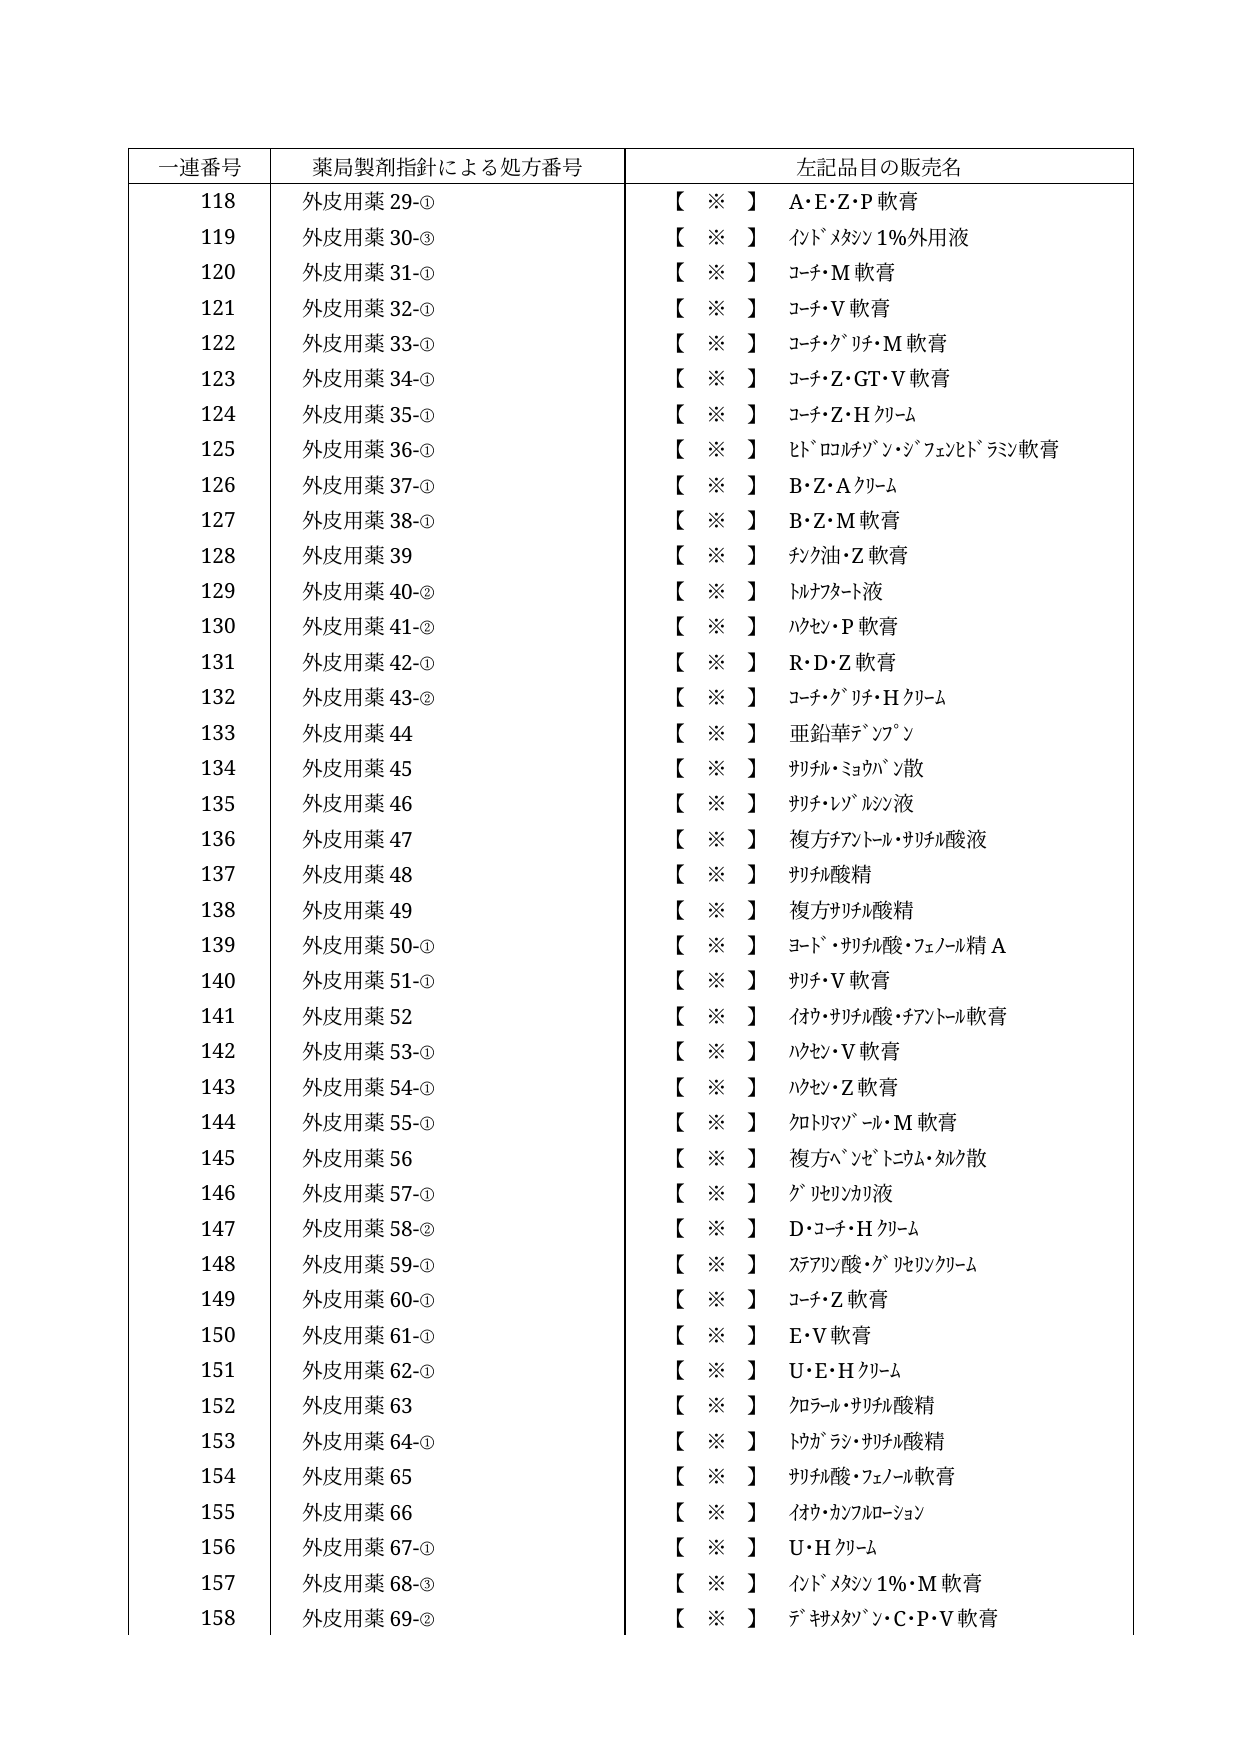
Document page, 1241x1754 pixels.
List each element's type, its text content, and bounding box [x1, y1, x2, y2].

table_cell ﾊｸｾﾝ･Z軟膏 [779, 1069, 1133, 1104]
table_cell 【 ※ 】 [626, 1352, 779, 1387]
table_cell 119 [129, 219, 270, 254]
table_cell U･Hｸﾘｰﾑ [779, 1529, 1133, 1564]
table_header 一連番号 [129, 149, 270, 183]
table_cell 122 [129, 325, 270, 360]
table_cell 【 ※ 】 [626, 360, 779, 396]
table_cell 外皮用薬39 [271, 537, 624, 573]
table_cell E･V軟膏 [779, 1316, 1133, 1352]
table_cell 【 ※ 】 [626, 1564, 779, 1600]
table_cell 外皮用薬46 [271, 785, 624, 821]
table_cell 【 ※ 】 [626, 184, 779, 218]
table_cell 外皮用薬67-① [271, 1529, 624, 1564]
table_cell U･E･Hｸﾘｰﾑ [779, 1352, 1133, 1387]
table_cell 134 [129, 750, 270, 785]
table_cell 139 [129, 927, 270, 962]
table_cell B･Z･M軟膏 [779, 502, 1133, 537]
table_cell 133 [129, 714, 270, 750]
table_cell ｻﾘﾁﾙ･ﾐｮｳﾊﾞﾝ散 [779, 750, 1133, 785]
table_cell ｺｰﾁ･Z･GT･V軟膏 [779, 360, 1133, 396]
table_cell 156 [129, 1529, 270, 1564]
table_cell 【 ※ 】 [626, 785, 779, 821]
table_cell 135 [129, 785, 270, 821]
table_cell ｲｵｳ･ｻﾘﾁﾙ酸･ﾁｱﾝﾄｰﾙ軟膏 [779, 998, 1133, 1033]
table_cell ｺｰﾁ･Z･Hｸﾘｰﾑ [779, 396, 1133, 431]
table_cell 【 ※ 】 [626, 998, 779, 1033]
table_cell 外皮用薬42-① [271, 644, 624, 679]
table_cell ｸﾛﾗｰﾙ･ｻﾘﾁﾙ酸精 [779, 1387, 1133, 1423]
table_cell 124 [129, 396, 270, 431]
table_cell 外皮用薬53-① [271, 1033, 624, 1068]
table_cell 複方ﾍﾞﾝｾﾞﾄﾆｳﾑ･ﾀﾙｸ散 [779, 1139, 1133, 1175]
table_cell R･D･Z軟膏 [779, 644, 1133, 679]
table_cell 外皮用薬45 [271, 750, 624, 785]
table_cell 外皮用薬48 [271, 856, 624, 891]
table_cell 外皮用薬64-① [271, 1423, 624, 1458]
table_cell 120 [129, 254, 270, 289]
table_cell 外皮用薬31-① [271, 254, 624, 289]
table_cell 136 [129, 821, 270, 856]
table_cell ﾄｳｶﾞﾗｼ･ｻﾘﾁﾙ酸精 [779, 1423, 1133, 1458]
table_cell 外皮用薬40-② [271, 573, 624, 608]
table_cell 129 [129, 573, 270, 608]
table_cell 144 [129, 1104, 270, 1139]
table_cell 【 ※ 】 [626, 1423, 779, 1458]
table_cell 外皮用薬38-① [271, 502, 624, 537]
table_cell 149 [129, 1281, 270, 1316]
table_cell 外皮用薬65 [271, 1458, 624, 1493]
table_cell ｺｰﾁ･V軟膏 [779, 289, 1133, 325]
table_cell ﾁﾝｸ油･Z軟膏 [779, 537, 1133, 573]
table_cell 外皮用薬56 [271, 1139, 624, 1175]
table_header 薬局製剤指針による処方番号 [271, 149, 624, 183]
table_cell 【 ※ 】 [626, 1316, 779, 1352]
table_cell 【 ※ 】 [626, 1458, 779, 1493]
table_cell 外皮用薬29-① [271, 184, 624, 218]
table_cell 158 [129, 1600, 270, 1635]
table_cell 【 ※ 】 [626, 502, 779, 537]
table_cell ｺｰﾁ･M軟膏 [779, 254, 1133, 289]
table_cell 【 ※ 】 [626, 325, 779, 360]
table_cell 151 [129, 1352, 270, 1387]
table_cell D･ｺｰﾁ･Hｸﾘｰﾑ [779, 1210, 1133, 1246]
table_cell 外皮用薬58-② [271, 1210, 624, 1246]
table_cell 【 ※ 】 [626, 1175, 779, 1210]
table_cell 137 [129, 856, 270, 891]
table_cell 【 ※ 】 [626, 1281, 779, 1316]
table_cell 150 [129, 1316, 270, 1352]
table_cell 外皮用薬37-① [271, 466, 624, 502]
table_cell ｺｰﾁ･ｸﾞﾘﾁ･M軟膏 [779, 325, 1133, 360]
table_cell 【 ※ 】 [626, 537, 779, 573]
table_cell 126 [129, 466, 270, 502]
table_cell ﾋﾄﾞﾛｺﾙﾁｿﾞﾝ･ｼﾞﾌｪﾝﾋﾄﾞﾗﾐﾝ軟膏 [779, 431, 1133, 466]
table_cell 外皮用薬30-③ [271, 219, 624, 254]
table_cell ｻﾘﾁ･ﾚｿﾞﾙｼﾝ液 [779, 785, 1133, 821]
table_cell 127 [129, 502, 270, 537]
table_cell 【 ※ 】 [626, 1069, 779, 1104]
table_cell 【 ※ 】 [626, 962, 779, 998]
table_cell 131 [129, 644, 270, 679]
table_cell 外皮用薬68-③ [271, 1564, 624, 1600]
table_cell 外皮用薬54-① [271, 1069, 624, 1104]
table_cell ﾊｸｾﾝ･V軟膏 [779, 1033, 1133, 1068]
table_cell 140 [129, 962, 270, 998]
table_cell 118 [129, 184, 270, 218]
table_cell 外皮用薬69-② [271, 1600, 624, 1635]
table_cell 143 [129, 1069, 270, 1104]
table_cell ｲﾝﾄﾞﾒﾀｼﾝ1%外用液 [779, 219, 1133, 254]
table_cell 【 ※ 】 [626, 856, 779, 891]
table_cell 【 ※ 】 [626, 289, 779, 325]
table_cell 【 ※ 】 [626, 1246, 779, 1281]
table_cell 153 [129, 1423, 270, 1458]
table_cell 外皮用薬44 [271, 714, 624, 750]
table_cell 【 ※ 】 [626, 573, 779, 608]
table_cell 外皮用薬57-① [271, 1175, 624, 1210]
table_cell B･Z･Aｸﾘｰﾑ [779, 466, 1133, 502]
table_cell ｺｰﾁ･Z軟膏 [779, 1281, 1133, 1316]
table_cell 【 ※ 】 [626, 466, 779, 502]
table_cell 外皮用薬59-① [271, 1246, 624, 1281]
table_cell 外皮用薬61-① [271, 1316, 624, 1352]
table_cell 146 [129, 1175, 270, 1210]
table_cell 外皮用薬66 [271, 1494, 624, 1529]
table_cell 外皮用薬36-① [271, 431, 624, 466]
table_cell 外皮用薬43-② [271, 679, 624, 714]
table_cell 外皮用薬55-① [271, 1104, 624, 1139]
table_cell A･E･Z･P軟膏 [779, 184, 1133, 218]
table_cell ｸﾞﾘｾﾘﾝｶﾘ液 [779, 1175, 1133, 1210]
table_cell 外皮用薬50-① [271, 927, 624, 962]
table_cell 外皮用薬63 [271, 1387, 624, 1423]
table_cell 【 ※ 】 [626, 927, 779, 962]
table_cell 【 ※ 】 [626, 1139, 779, 1175]
table_cell 複方ｻﾘﾁﾙ酸精 [779, 891, 1133, 927]
table_cell ﾃﾞｷｻﾒﾀｿﾞﾝ･C･P･V軟膏 [779, 1600, 1133, 1635]
table_cell ﾄﾙﾅﾌﾀｰﾄ液 [779, 573, 1133, 608]
table_cell 【 ※ 】 [626, 891, 779, 927]
table_cell 130 [129, 608, 270, 643]
table_cell 外皮用薬41-② [271, 608, 624, 643]
table_cell 【 ※ 】 [626, 608, 779, 643]
table_cell ｲｵｳ･ｶﾝﾌﾙﾛｰｼｮﾝ [779, 1494, 1133, 1529]
table_cell 【 ※ 】 [626, 750, 779, 785]
table_cell 【 ※ 】 [626, 1494, 779, 1529]
table_cell 外皮用薬33-① [271, 325, 624, 360]
table_cell 【 ※ 】 [626, 1033, 779, 1068]
table_cell 【 ※ 】 [626, 431, 779, 466]
table_cell 145 [129, 1139, 270, 1175]
table_cell ｻﾘﾁﾙ酸･ﾌｪﾉｰﾙ軟膏 [779, 1458, 1133, 1493]
table_cell 外皮用薬34-① [271, 360, 624, 396]
table_cell 142 [129, 1033, 270, 1068]
table_cell 外皮用薬35-① [271, 396, 624, 431]
table_cell 外皮用薬32-① [271, 289, 624, 325]
table_cell 【 ※ 】 [626, 644, 779, 679]
table_cell 147 [129, 1210, 270, 1246]
table_cell 【 ※ 】 [626, 1529, 779, 1564]
table_cell 外皮用薬62-① [271, 1352, 624, 1387]
table_cell 外皮用薬60-① [271, 1281, 624, 1316]
table_cell ｸﾛﾄﾘﾏｿﾞｰﾙ･M軟膏 [779, 1104, 1133, 1139]
table_cell ﾊｸｾﾝ･P軟膏 [779, 608, 1133, 643]
table_cell 【 ※ 】 [626, 821, 779, 856]
table_cell 125 [129, 431, 270, 466]
table_cell 【 ※ 】 [626, 714, 779, 750]
table_cell 【 ※ 】 [626, 1387, 779, 1423]
table_cell 154 [129, 1458, 270, 1493]
table_cell 148 [129, 1246, 270, 1281]
table_cell 【 ※ 】 [626, 1600, 779, 1635]
table_cell 155 [129, 1494, 270, 1529]
table_cell 外皮用薬47 [271, 821, 624, 856]
table_cell 【 ※ 】 [626, 679, 779, 714]
table_cell ｻﾘﾁ･V軟膏 [779, 962, 1133, 998]
table_cell ｻﾘﾁﾙ酸精 [779, 856, 1133, 891]
table_cell ﾖｰﾄﾞ･ｻﾘﾁﾙ酸･ﾌｪﾉｰﾙ精A [779, 927, 1133, 962]
table_cell 外皮用薬49 [271, 891, 624, 927]
table_header 左記品目の販売名 [626, 149, 1133, 183]
table_cell 複方ﾁｱﾝﾄｰﾙ･ｻﾘﾁﾙ酸液 [779, 821, 1133, 856]
table_cell 外皮用薬51-① [271, 962, 624, 998]
table_cell 亜鉛華ﾃﾞﾝﾌﾟﾝ [779, 714, 1133, 750]
table_cell ｲﾝﾄﾞﾒﾀｼﾝ1%･M軟膏 [779, 1564, 1133, 1600]
table_cell 123 [129, 360, 270, 396]
table_cell 157 [129, 1564, 270, 1600]
table_cell 152 [129, 1387, 270, 1423]
table_cell 121 [129, 289, 270, 325]
table_cell 【 ※ 】 [626, 396, 779, 431]
table_cell 【 ※ 】 [626, 219, 779, 254]
table_cell 138 [129, 891, 270, 927]
table_cell 【 ※ 】 [626, 254, 779, 289]
table_cell 【 ※ 】 [626, 1210, 779, 1246]
table_cell 128 [129, 537, 270, 573]
table_cell 141 [129, 998, 270, 1033]
table_cell 【 ※ 】 [626, 1104, 779, 1139]
table_cell 132 [129, 679, 270, 714]
table_cell ｽﾃｱﾘﾝ酸･ｸﾞﾘｾﾘﾝｸﾘｰﾑ [779, 1246, 1133, 1281]
table_cell 外皮用薬52 [271, 998, 624, 1033]
table_cell ｺｰﾁ･ｸﾞﾘﾁ･Hｸﾘｰﾑ [779, 679, 1133, 714]
